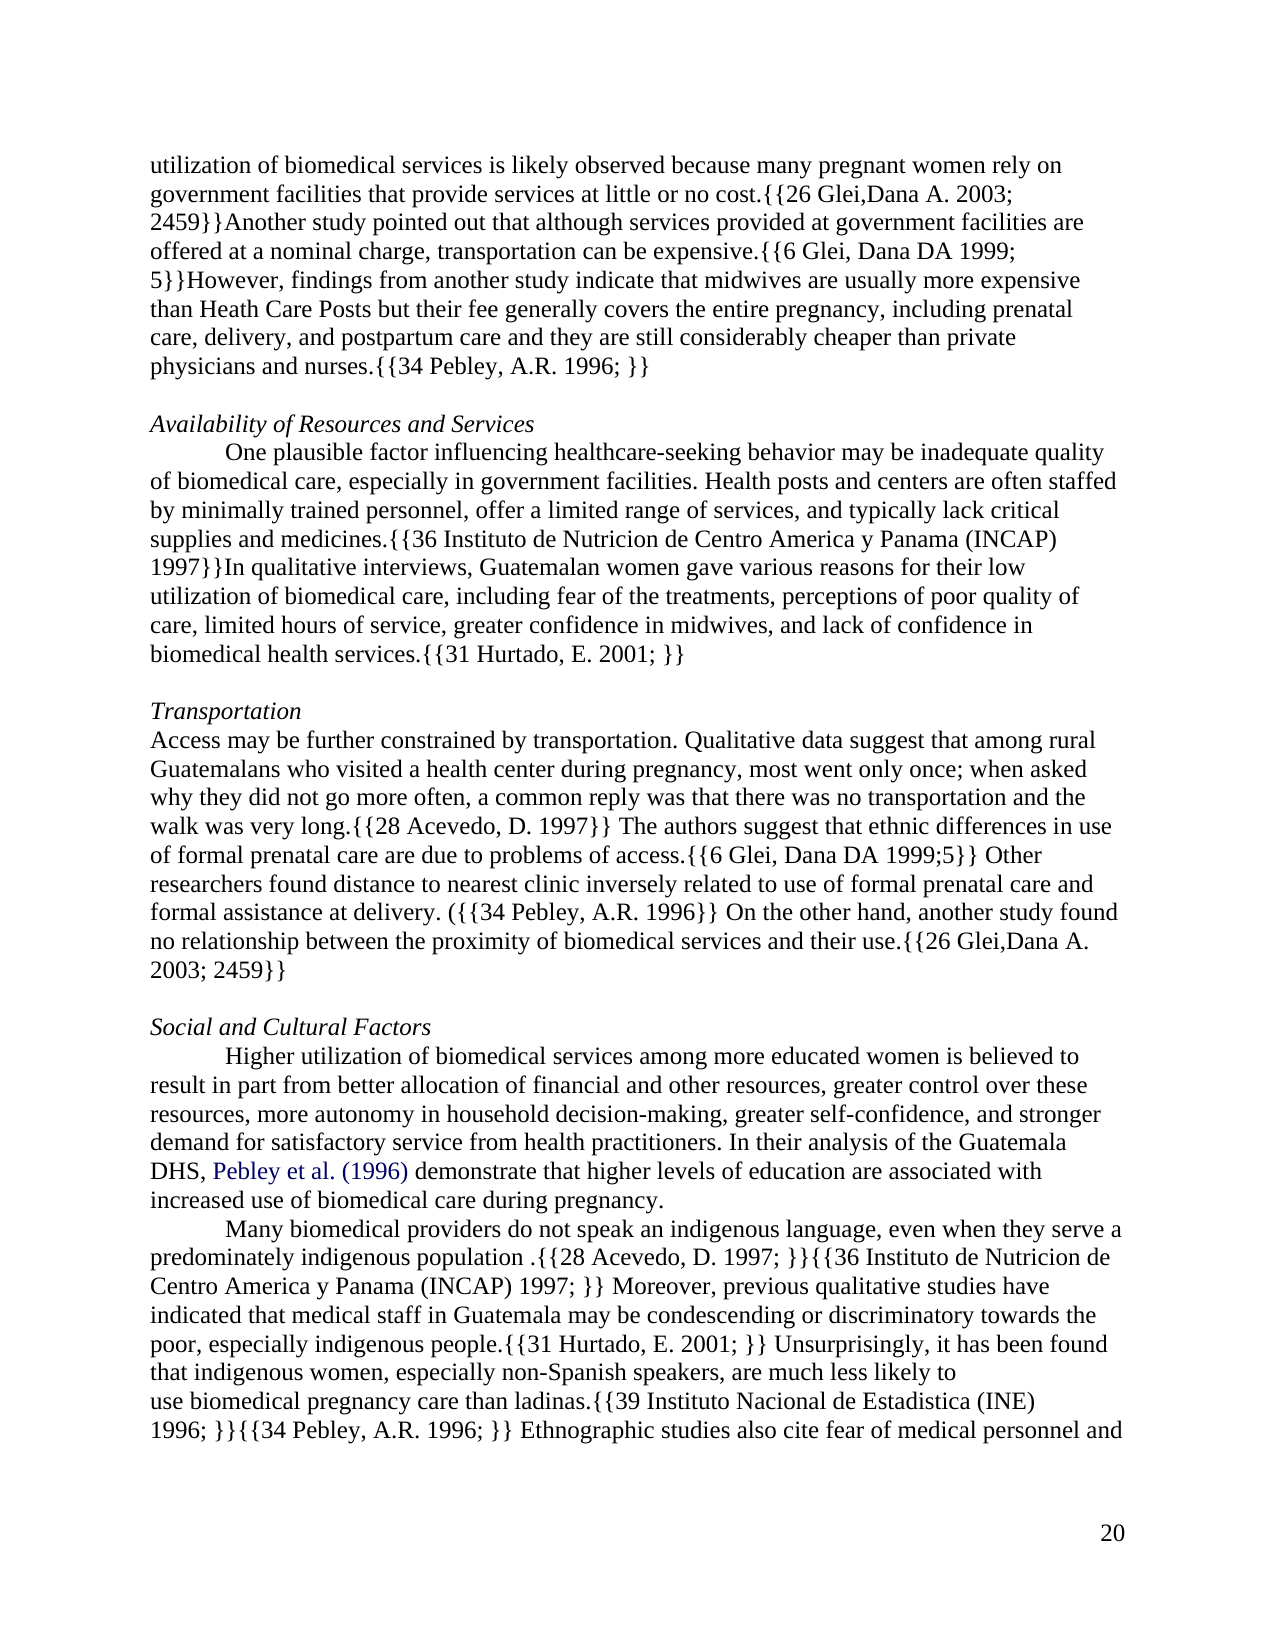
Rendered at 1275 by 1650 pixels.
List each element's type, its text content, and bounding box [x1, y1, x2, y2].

text Many biomedical providers do not speak an indigenous language, even when they serve a predominately indigenous population .{{28 Acevedo, D. 1997; }}{{36 Instituto de Nutricion de Centro America y Panama (INCAP) 1997; }} Moreover, previous qualitative studies have indicated that medical staff in Guatemala may be condescending or discriminatory towards the poor, especially indigenous people.{{31 Hurtado, E. 2001; }} Unsurprisingly, it has been found that indigenous women, especially non-Spanish speakers, are much less likely to [150, 1214, 1125, 1386]
text Availability of Resources and Services [150, 409, 1125, 437]
text Social and Cultural Factors [150, 1012, 1125, 1041]
text Transportation [150, 696, 1125, 725]
text One plausible factor influencing healthcare-seeking behavior may be inadequate quality of biomedical care, especially in government facilities. Health posts and centers are often staffed by minimally trained personnel, offer a limited range of services, and typically lack critical supplies and medicines.{{36 Instituto de Nutricion de Centro America y Panama (INCAP) 1997}}In qualitative interviews, Guatemalan women gave various reasons for their low utilization of biomedical care, including fear of the treatments, perceptions of poor quality of care, limited hours of service, greater confidence in midwives, and lack of confidence in biomedical health services.{{31 Hurtado, E. 2001; }} [150, 437, 1125, 667]
text Higher utilization of biomedical services among more educated women is believed to result in part from better allocation of financial and other resources, greater control over these resources, more autonomy in household decision-making, greater self-confidence, and stronger demand for satisfactory service from health practitioners. In their analysis of the Guatemala DHS, Pebley et al. (1996) demonstrate that higher levels of education are associated with increased use of biomedical care during pregnancy. [150, 1041, 1125, 1214]
text Access may be further constrained by transportation. Qualitative data suggest that among rural Guatemalans who visited a health center during pregnancy, most went only once; when asked why they did not go more often, a common reply was that there was no transportation and the walk was very long.{{28 Acevedo, D. 1997}} The authors suggest that ethnic differences in use of formal prenatal care are due to problems of access.{{6 Glei, Dana DA 1999;5}} Other researchers found distance to nearest clinic inversely related to use of formal prenatal care and formal assistance at delivery. ({{34 Pebley, A.R. 1996}} On the other hand, another study found no relationship between the proximity of biomedical services and their use.{{26 Glei,Dana A. 2003; 2459}} [150, 725, 1125, 984]
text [150, 1386, 1125, 1444]
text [150, 150, 1125, 380]
